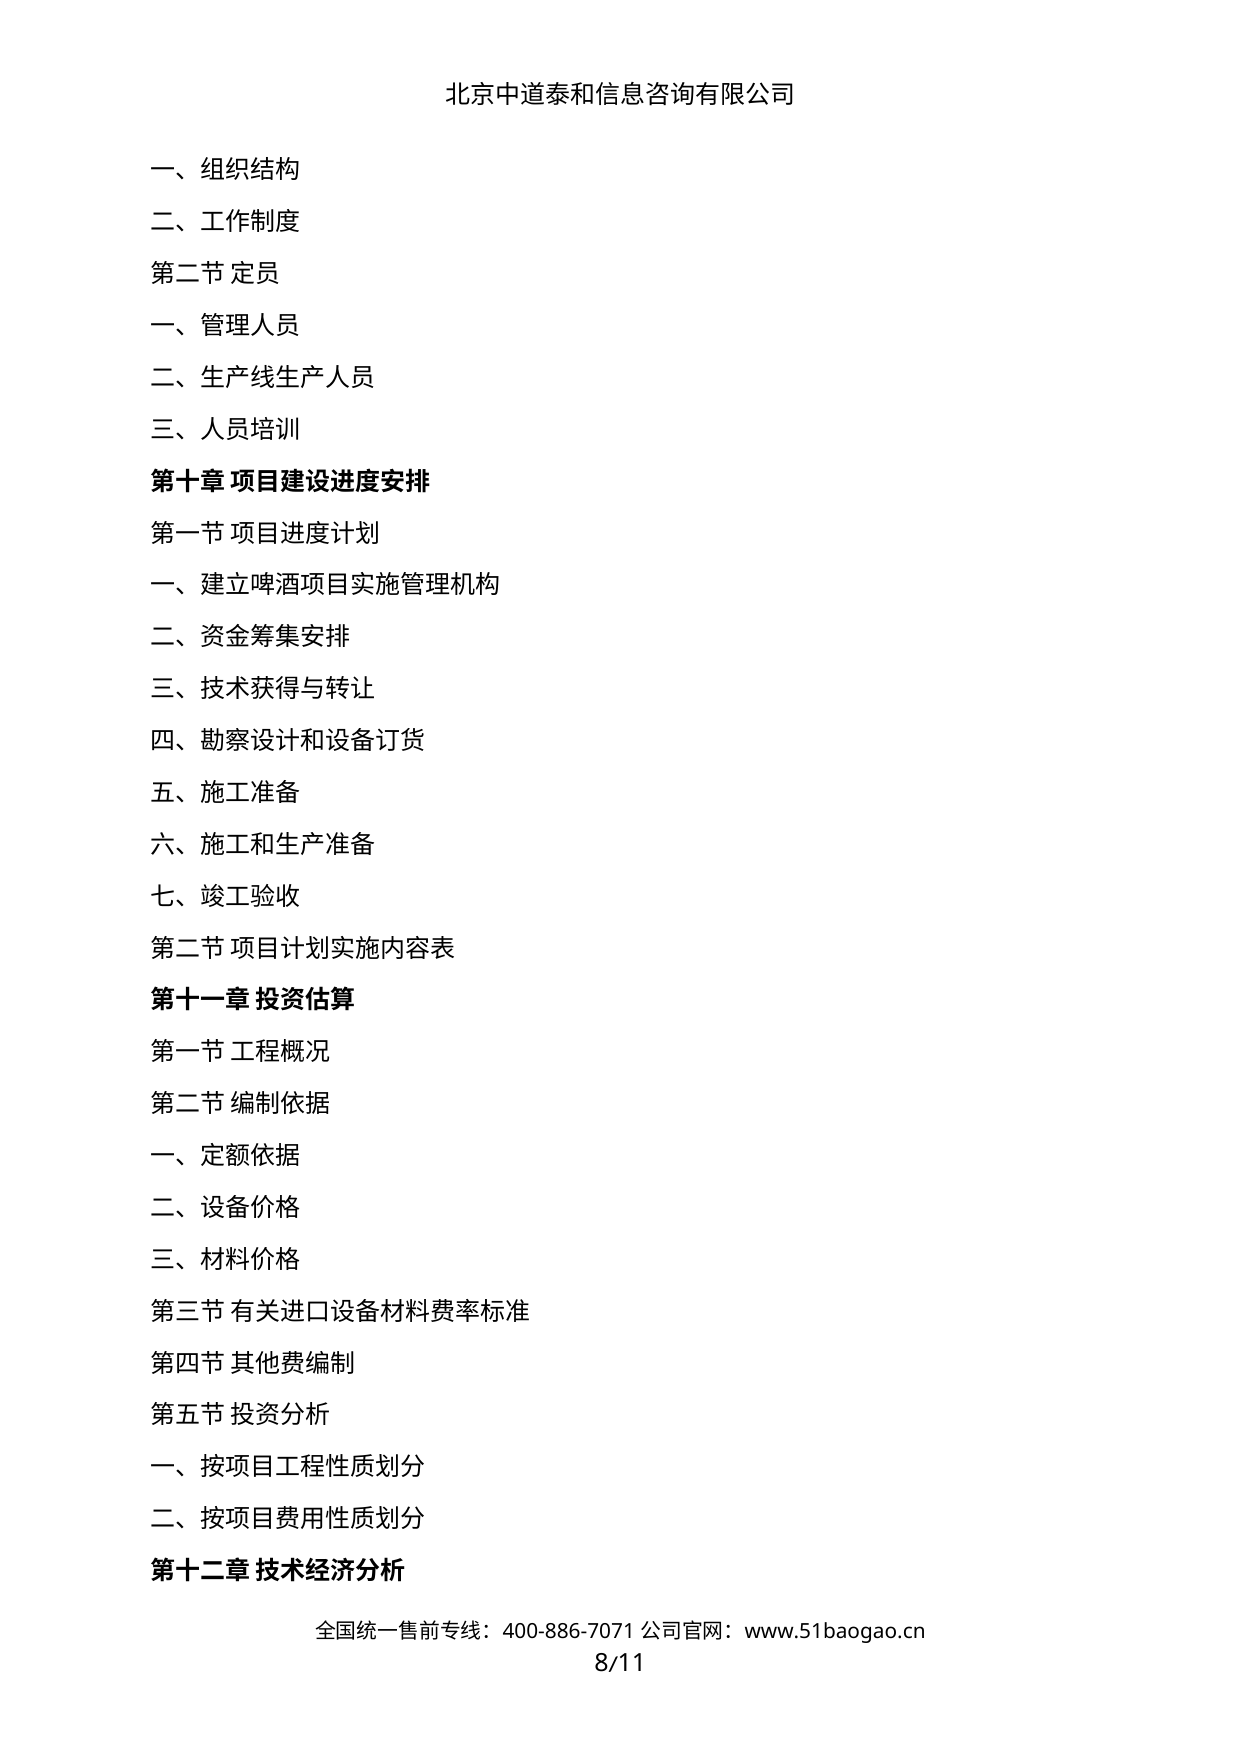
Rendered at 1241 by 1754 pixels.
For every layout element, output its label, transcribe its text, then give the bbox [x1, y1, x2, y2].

text 二、工作制度 [150, 202, 1090, 238]
text 二、生产线生产人员 [150, 357, 1090, 394]
text 第四节 其他费编制 [150, 1343, 1090, 1379]
text 二、设备价格 [150, 1187, 1090, 1224]
text 第一节 项目进度计划 [150, 513, 1090, 549]
text 一、按项目工程性质划分 [150, 1447, 1090, 1483]
text 七、竣工验收 [150, 876, 1090, 912]
text 一、管理人员 [150, 306, 1090, 342]
text 二、按项目费用性质划分 [150, 1499, 1090, 1535]
text 六、施工和生产准备 [150, 824, 1090, 861]
text 三、人员培训 [150, 409, 1090, 446]
text 一、定额依据 [150, 1136, 1090, 1172]
text 第一节 工程概况 [150, 1032, 1090, 1068]
text 三、材料价格 [150, 1239, 1090, 1276]
text 五、施工准备 [150, 772, 1090, 809]
text 第三节 有关进口设备材料费率标准 [150, 1291, 1090, 1327]
text 四、勘察设计和设备订货 [150, 721, 1090, 757]
text 第二节 编制依据 [150, 1084, 1090, 1120]
text 第二节 定员 [150, 254, 1090, 290]
text 二、资金筹集安排 [150, 617, 1090, 653]
text 第十一章 投资估算 [150, 980, 1090, 1016]
text 第十二章 技术经济分析 [150, 1551, 1090, 1587]
text 第五节 投资分析 [150, 1395, 1090, 1431]
text 一、建立啤酒项目实施管理机构 [150, 565, 1090, 601]
text 一、组织结构 [150, 150, 1090, 186]
text 第二节 项目计划实施内容表 [150, 928, 1090, 964]
text 第十章 项目建设进度安排 [150, 461, 1090, 497]
text 三、技术获得与转让 [150, 669, 1090, 705]
